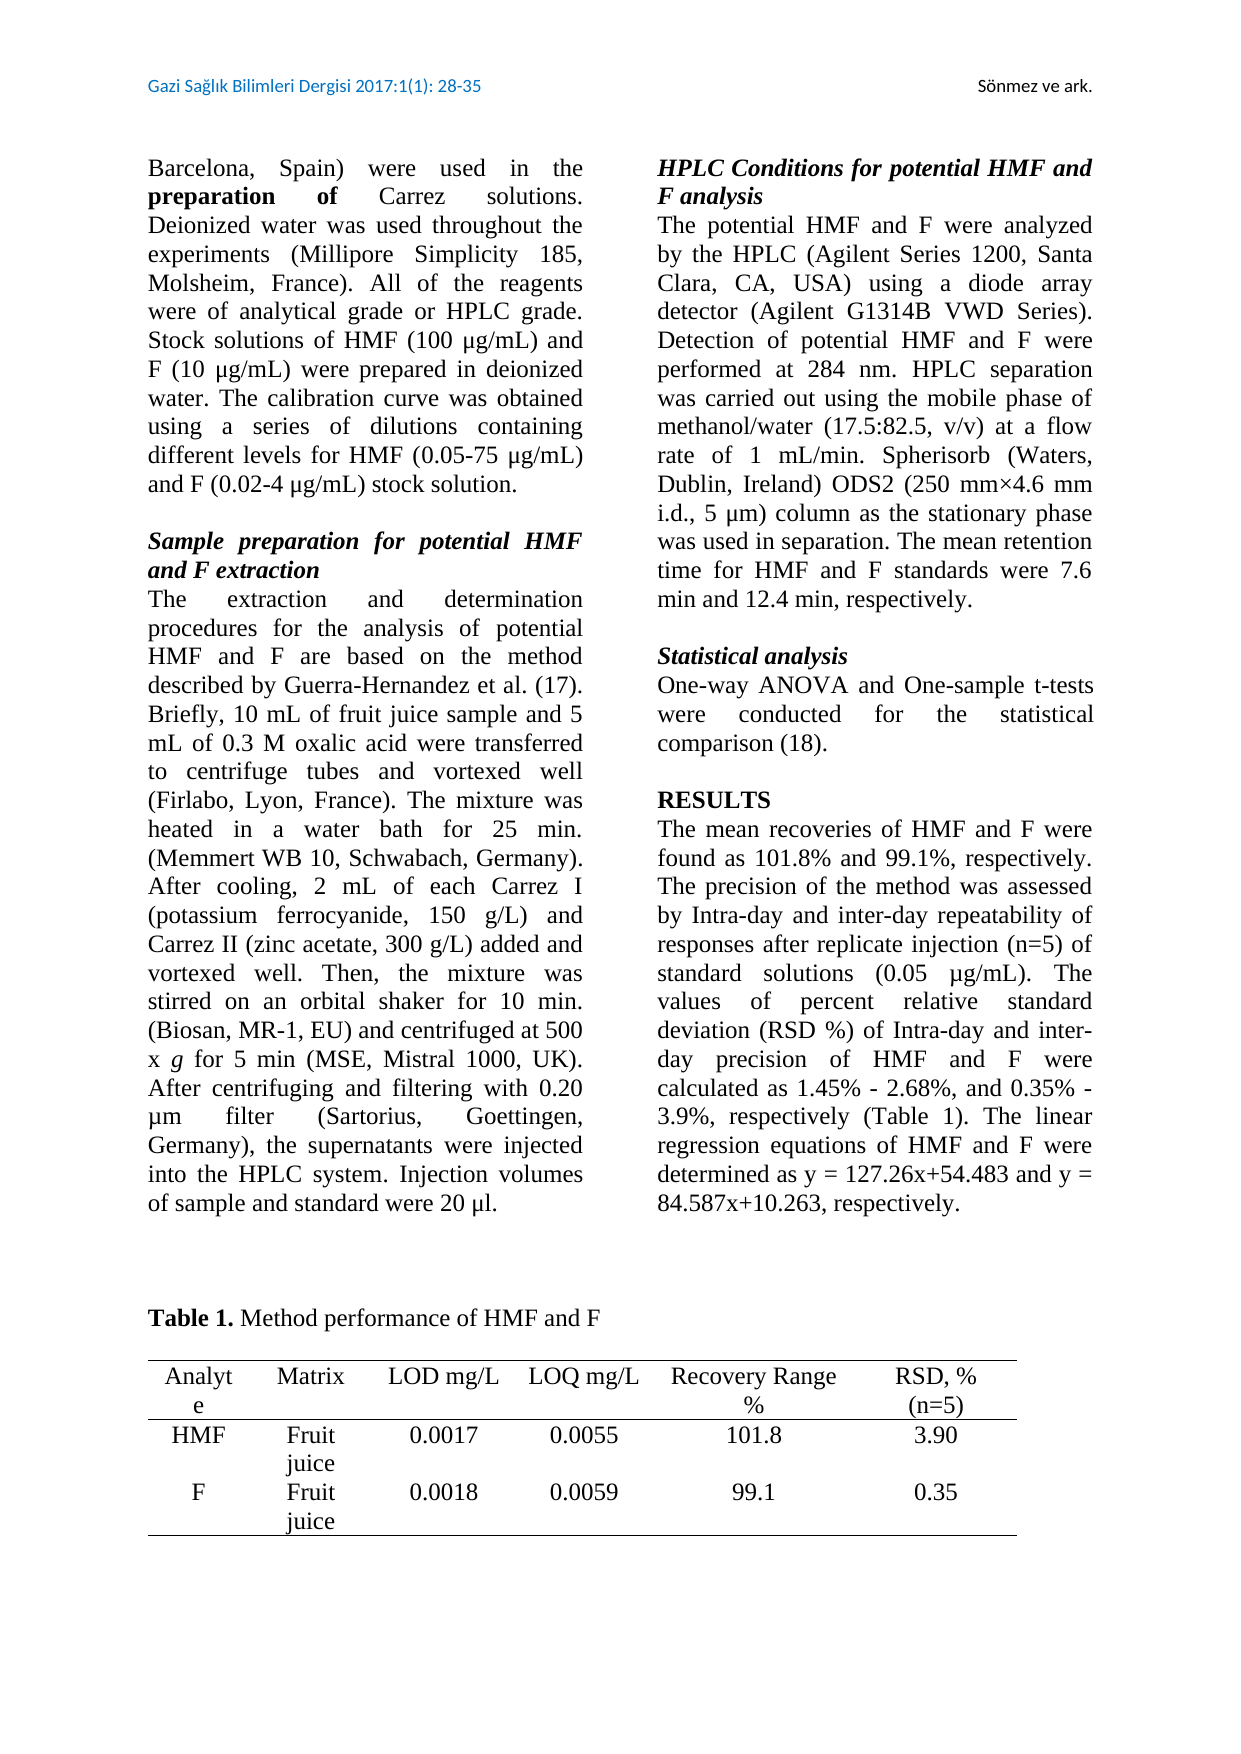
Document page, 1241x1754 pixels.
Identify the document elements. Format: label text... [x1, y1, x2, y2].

text The potential HMF and F were analyzed by the HPLC (Agilent Series 1200, Santa Clara, CA, USA) using a diode array detector (Agilent G1314B VWD Series). Detection of potential HMF and F were performed at 284 nm. HPLC separation was carried out using the mobile phase of methanol/water (17.5:82.5, v/v) at a flow rate of 1 mL/min. Spherisorb (Waters, Dublin, Ireland) ODS2 (250 mm×4.6 mm i.d., 5 μm) column as the stationary phase was used in separation. The mean retention time for HMF and F standards were 7.6 min and 12.4 min, respectively. [657, 210, 1093, 613]
table_header RSD, % (n=5) [855, 1361, 1017, 1419]
table_cell F [148, 1477, 249, 1535]
table_header LOQ mg/L [515, 1361, 653, 1419]
table_cell 101.8 [653, 1420, 854, 1477]
table_header LOD mg/L [372, 1361, 515, 1419]
table_cell 0.35 [855, 1477, 1017, 1535]
table_cell HMF [148, 1420, 249, 1477]
text One-way ANOVA and One-sample t-tests were conducted for the statistical comparison (18). [657, 670, 1094, 756]
table_cell 99.1 [653, 1477, 854, 1535]
table_header Analyte [148, 1361, 249, 1419]
text The extraction and determination procedures for the analysis of potential HMF and F are based on the method described by Guerra-Hernandez et al. (17). Briefly, 10 mL of fruit juice sample and 5 mL of 0.3 M oxalic acid were transferred to centrifuge tubes and vortexed well (Firlabo, Lyon, France). The mixture was heated in a water bath for 25 min. (Memmert WB 10, Schwabach, Germany). After cooling, 2 mL of each Carrez I (potassium ferrocyanide, 150 g/L) and Carrez II (zinc acetate, 300 g/L) added and vortexed well. Then, the mixture was stirred on an orbital shaker for 10 min. (Biosan, MR-1, EU) and centrifuged at 500 x g for 5 min (MSE, Mistral 1000, UK). After centrifuging and filtering with 0.20 µm filter (Sartorius, Goettingen, Germany), the supernatants were injected into the HPLC system. Injection volumes of sample and standard were 20 μl. [148, 584, 583, 1216]
table_header Recovery Range % [653, 1361, 854, 1419]
text Sample preparation for potential HMF and F extraction [148, 526, 585, 584]
table_header Matrix [249, 1361, 372, 1419]
table_cell Fruit juice [249, 1420, 372, 1477]
table_cell Fruit juice [249, 1477, 372, 1535]
text HPLC Conditions for potential HMF and F analysis [657, 153, 1094, 210]
text Statistical analysis [657, 641, 1093, 670]
text The mean recoveries of HMF and F were found as 101.8% and 99.1%, respectively. The precision of the method was assessed by Intra-day and inter-day repeatability of responses after replicate injection (n=5) of standard solutions (0.05 µg/mL). The values of percent relative standard deviation (RSD %) of Intra-day and inter-day precision of HMF and F were calculated as 1.45% - 2.68%, and 0.35% - 3.9%, respectively (Table 1). The linear regression equations of HMF and F were determined as y = 127.26x+54.483 and y = 84.587x+10.263, respectively. [657, 814, 1093, 1216]
table_cell 0.0059 [515, 1477, 653, 1535]
table_cell 0.0018 [372, 1477, 515, 1535]
text Results [657, 785, 1093, 814]
table_cell 3.90 [855, 1420, 1017, 1477]
text Table 1. Method performance of HMF and F [148, 1303, 1093, 1331]
table_cell 0.0017 [372, 1420, 515, 1477]
table_cell 0.0055 [515, 1420, 653, 1477]
